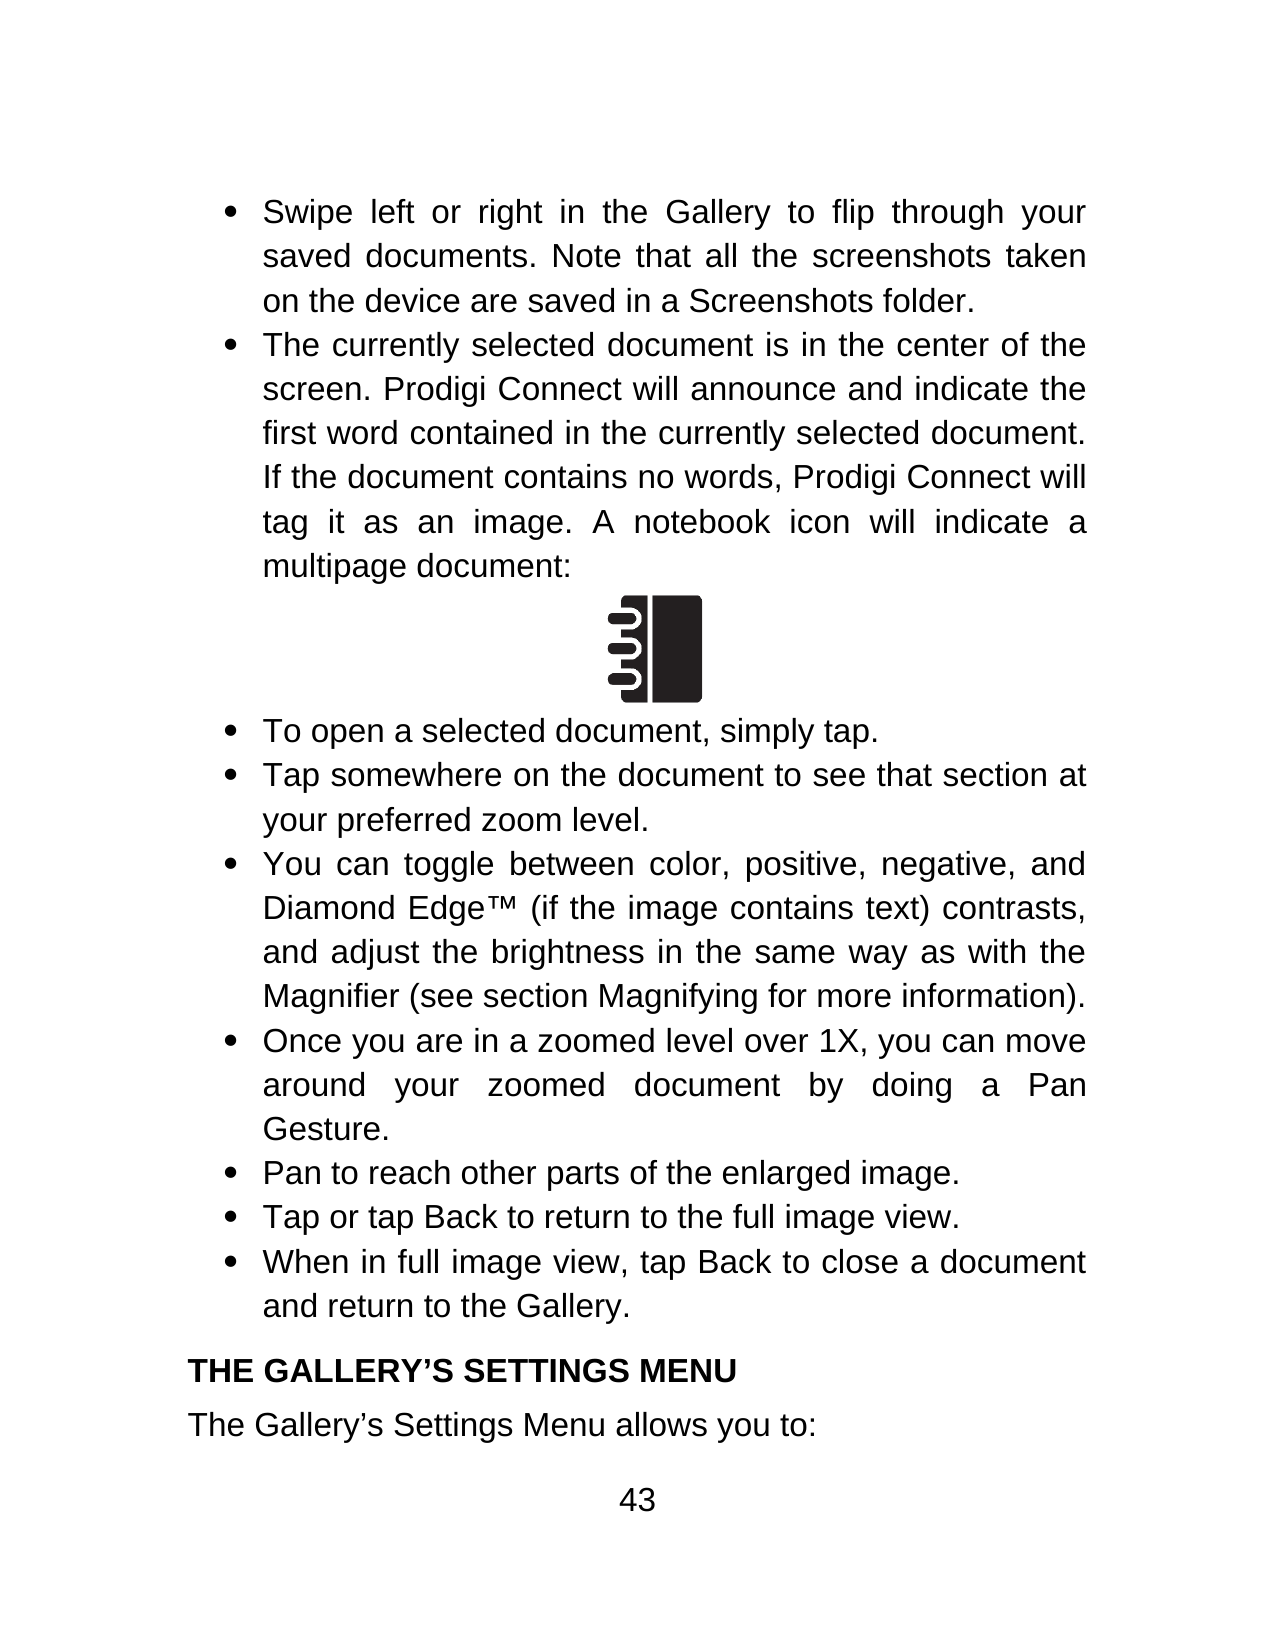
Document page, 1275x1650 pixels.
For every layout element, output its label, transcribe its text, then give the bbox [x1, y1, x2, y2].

list Pan to reach other parts of the enlarged image. [225, 1153, 1087, 1192]
list Tap or tap Back to return to the full image view. [225, 1197, 1087, 1236]
text The Gallery’s Settings Menu allows you to: [187, 1405, 1087, 1443]
list You can toggle between color, positive, negative, and Diamond Edge™ (if the image contains text) contrasts, and adjust the brightness in the same way as with the Magnifier (see section Magnifying for more information). [225, 844, 1087, 1015]
subtitle The Gallery’s Settings Menu [187, 1351, 1087, 1389]
list Tap somewhere on the document to see that section at your preferred zoom level. [225, 755, 1087, 838]
list To open a selected document, simply tap. [225, 711, 1087, 750]
list Swipe left or right in the Gallery to flip through your saved documents. Note that all the screenshots taken on the device are saved in a Screenshots folder. [225, 192, 1087, 319]
list The currently selected document is in the center of the screen. Prodigi Connect will announce and indicate the first word contained in the currently selected document. If the document contains no words, Prodigi Connect will tag it as an image. A notebook icon will indicate a multipage document: [225, 325, 1087, 584]
list When in full image view, tap Back to close a document and return to the Gallery. [225, 1242, 1087, 1324]
picture [597, 590, 716, 709]
list Once you are in a zoomed level over 1X, you can move around your zoomed document by doing a Pan Gesture. [225, 1021, 1087, 1147]
